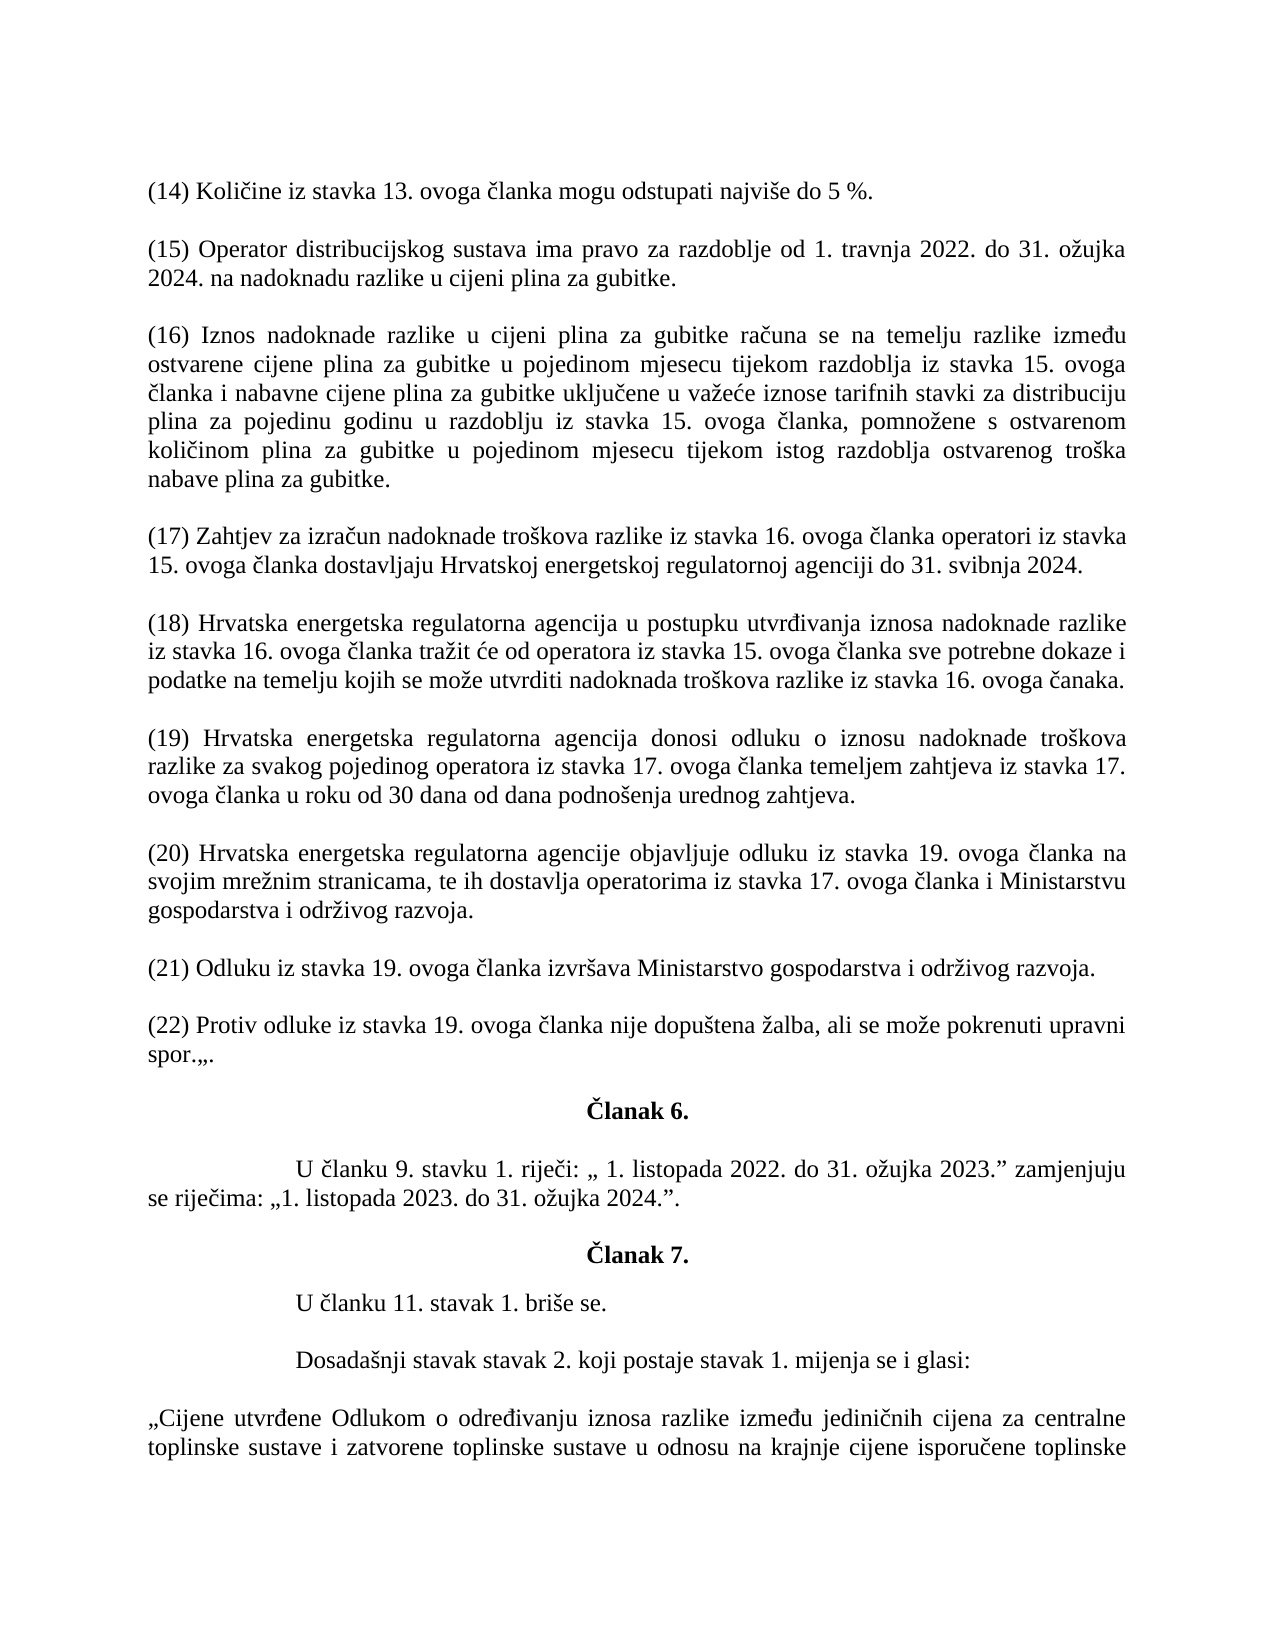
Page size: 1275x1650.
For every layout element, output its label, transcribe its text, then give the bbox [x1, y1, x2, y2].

text U članku 9. stavku 1. riječi: „ 1. listopada 2022. do 31. ožujka 2023.” zamjenjuju se riječima: „1. listopada 2023. do 31. ožujka 2024.”. [148, 1154, 1127, 1211]
text (17) Zahtjev za izračun nadoknade troškova razlike iz stavka 16. ovoga članka operatori iz stavka 15. ovoga članka dostavljaju Hrvatskoj energetskoj regulatornoj agenciji do 31. svibnja 2024. [148, 521, 1127, 579]
text (20) Hrvatska energetska regulatorna agencije objavljuje odluku iz stavka 19. ovoga članka na svojim mrežnim stranicama, te ih dostavlja operatorima iz stavka 17. ovoga članka i Ministarstvu gospodarstva i održivog razvoja. [148, 838, 1127, 924]
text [148, 1403, 1127, 1460]
text (21) Odluku iz stavka 19. ovoga članka izvršava Ministarstvo gospodarstva i održivog razvoja. [148, 953, 1127, 981]
text Dosadašnji stavak stavak 2. koji postaje stavak 1. mijenja se i glasi: [148, 1345, 1127, 1374]
text Članak 6. [148, 1096, 1127, 1125]
text (14) Količine iz stavka 13. ovoga članka mogu odstupati najviše do 5 %. [148, 176, 1127, 205]
text Članak 7. [148, 1240, 1127, 1269]
text (15) Operator distribucijskog sustava ima pravo za razdoblje od 1. travnja 2022. do 31. ožujka 2024. na nadoknadu razlike u cijeni plina za gubitke. [148, 234, 1127, 291]
text (22) Protiv odluke iz stavka 19. ovoga članka nije dopuštena žalba, ali se može pokrenuti upravni spor.„. [148, 1010, 1127, 1068]
text U članku 11. stavak 1. briše se. [148, 1288, 1127, 1317]
text (18) Hrvatska energetska regulatorna agencija u postupku utvrđivanja iznosa nadoknade razlike iz stavka 16. ovoga članka tražit će od operatora iz stavka 15. ovoga članka sve potrebne dokaze i podatke na temelju kojih se može utvrditi nadoknada troškova razlike iz stavka 16. ovoga čanaka. [148, 608, 1127, 694]
text (16) Iznos nadoknade razlike u cijeni plina za gubitke računa se na temelju razlike između ostvarene cijene plina za gubitke u pojedinom mjesecu tijekom razdoblja iz stavka 15. ovoga članka i nabavne cijene plina za gubitke uključene u važeće iznose tarifnih stavki za distribuciju plina za pojedinu godinu u razdoblju iz stavka 15. ovoga članka, pomnožene s ostvarenom količinom plina za gubitke u pojedinom mjesecu tijekom istog razdoblja ostvarenog troška nabave plina za gubitke. [148, 320, 1127, 493]
text (19) Hrvatska energetska regulatorna agencija donosi odluku o iznosu nadoknade troškova razlike za svakog pojedinog operatora iz stavka 17. ovoga članka temeljem zahtjeva iz stavka 17. ovoga članka u roku od 30 dana od dana podnošenja urednog zahtjeva. [148, 723, 1127, 809]
